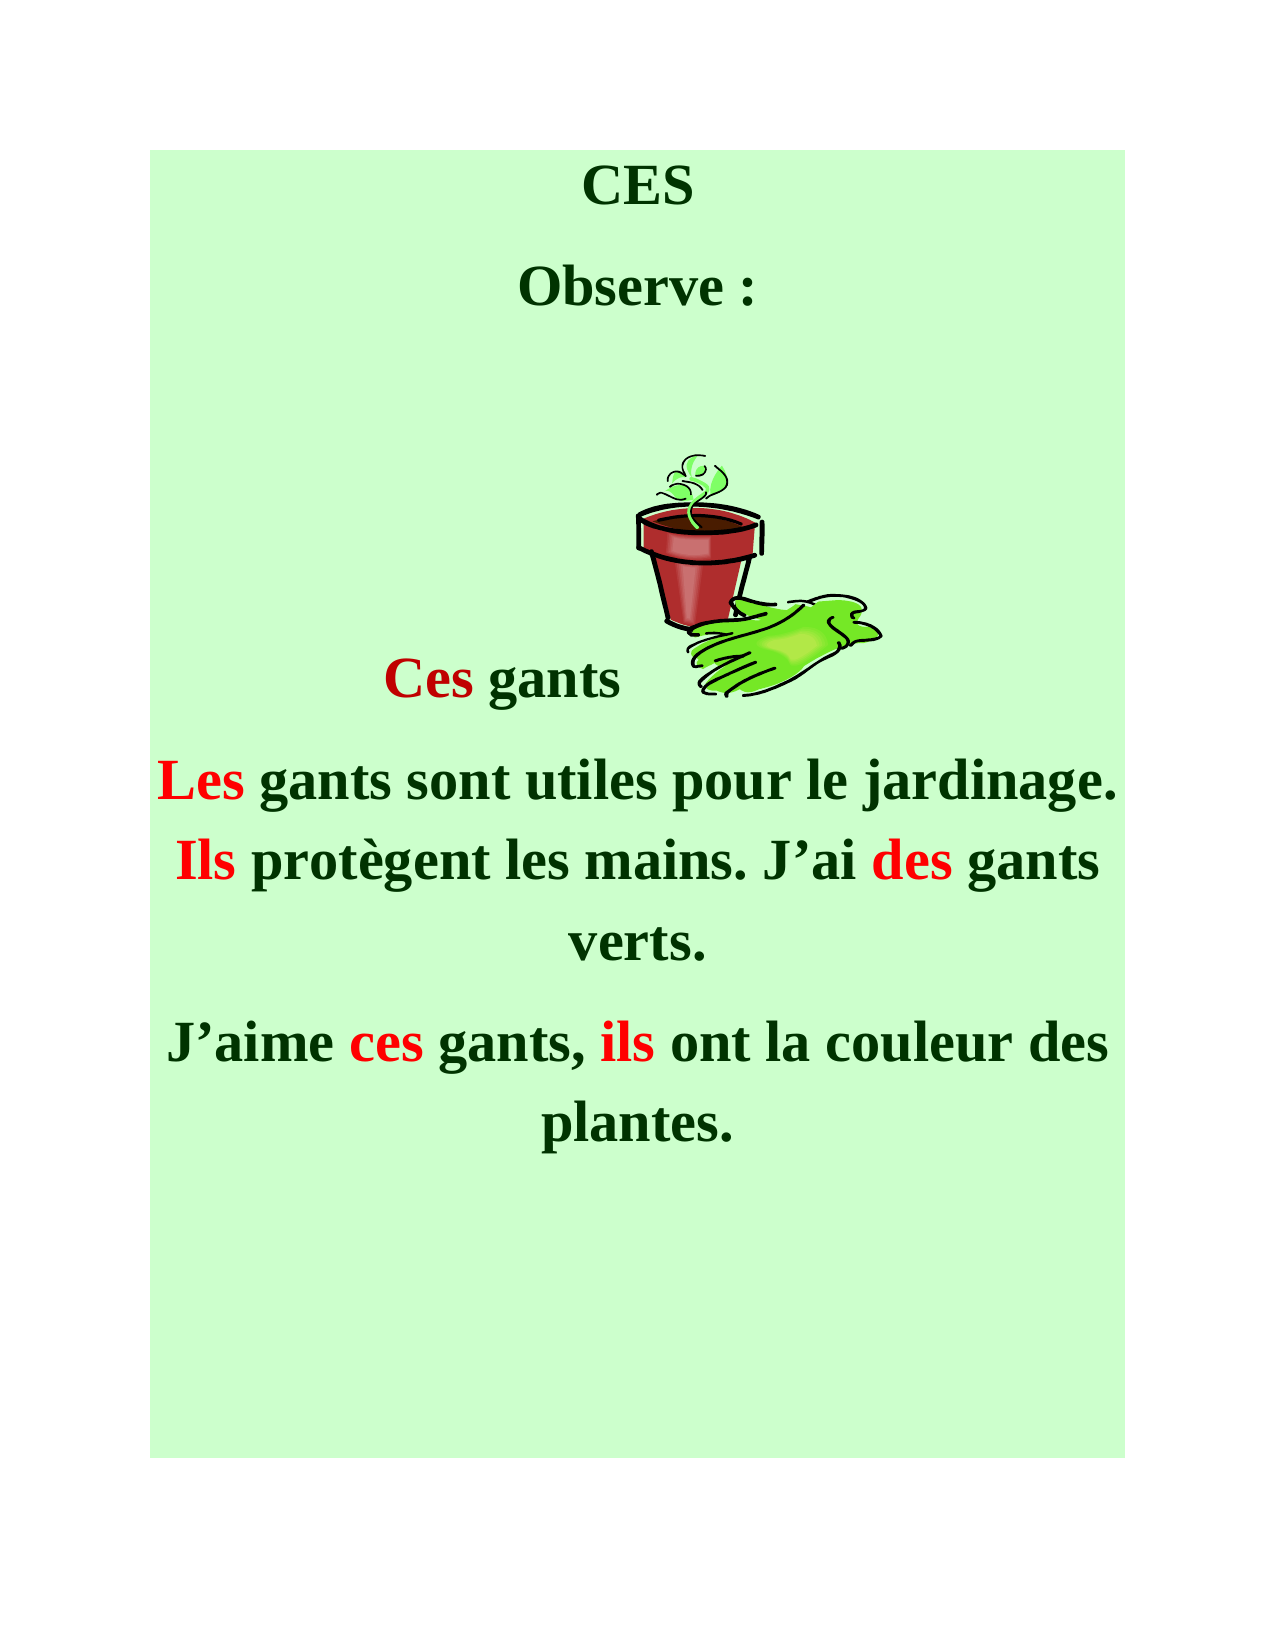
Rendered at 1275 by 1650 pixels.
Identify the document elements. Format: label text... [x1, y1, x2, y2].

text J’aime ces gants, ils ont la couleur des plantes. [150, 1007, 1125, 1154]
text Ces gants [150, 454, 1125, 711]
text Observe : [150, 251, 1125, 318]
text CES [150, 150, 1125, 217]
text Les gants sont utiles pour le jardinage. Ils protègent les mains. J’ai des gants verts. [150, 745, 1125, 973]
